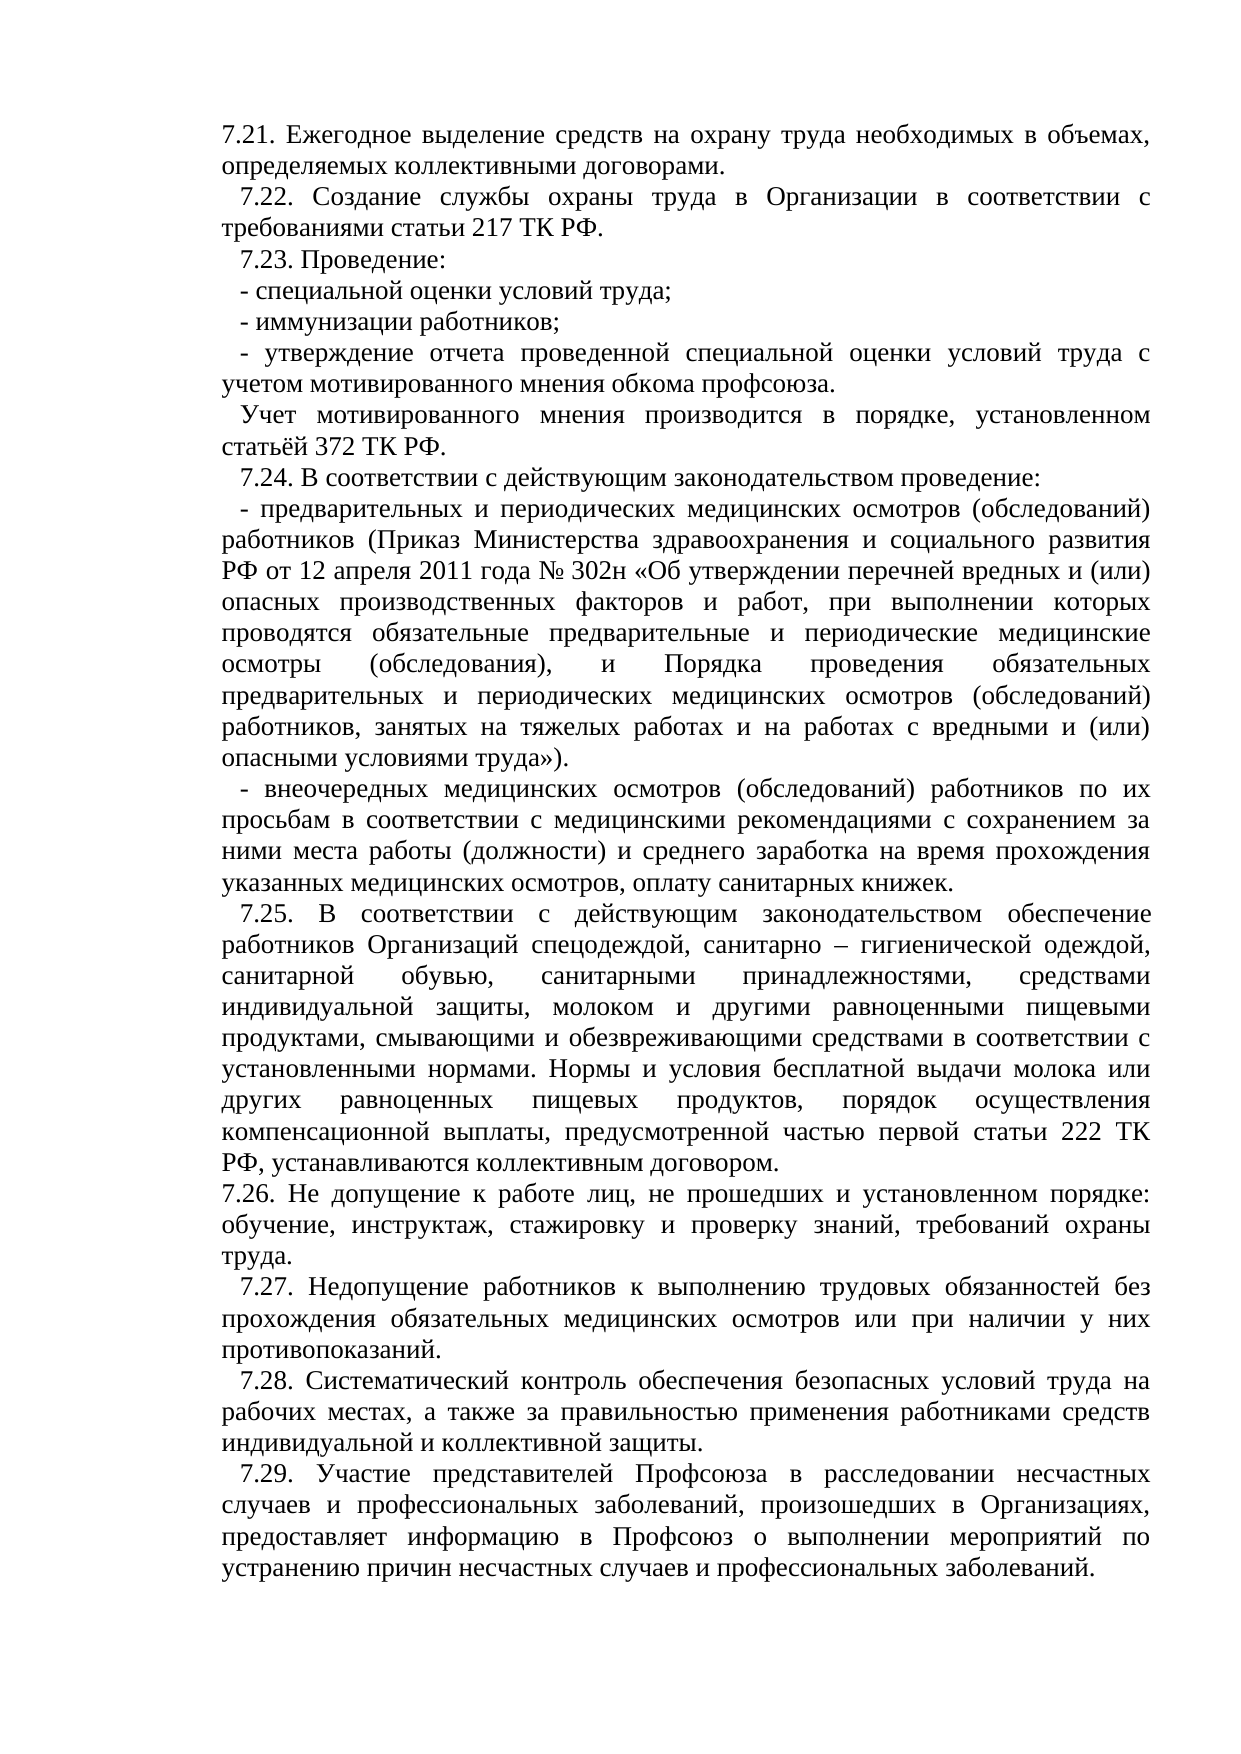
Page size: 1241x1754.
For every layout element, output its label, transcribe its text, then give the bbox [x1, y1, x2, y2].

text 7.25. В соответствии с действующим законодательством обеспечение работников Организаций спецодеждой, санитарно – гигиенической одеждой, санитарной обувью, санитарными принадлежностями, средствами индивидуальной защиты, молоком и другими равноценными пищевыми продуктами, смывающими и обезвреживающими средствами в соответствии с установленными нормами. Нормы и условия бесплатной выдачи молока или других равноценных пищевых продуктов, порядок осуществления компенсационной выплаты, предусмотренной частью первой статьи 222 ТК РФ, устанавливаются коллективным договором. [221, 897, 1152, 1177]
text Учет мотивированного мнения производится в порядке, установленном статьёй 372 ТК РФ. [221, 398, 1152, 461]
text - предварительных и периодических медицинских осмотров (обследований) работников (Приказ Министерства здравоохранения и социального развития РФ от 12 апреля 2011 года № 302н «Об утверждении перечней вредных и (или) опасных производственных факторов и работ, при выполнении которых проводятся обязательные предварительные и периодические медицинские осмотры (обследования), и Порядка проведения обязательных предварительных и периодических медицинских осмотров (обследований) работников, занятых на тяжелых работах и на работах с вредными и (или) опасными условиями труда»). [221, 492, 1152, 772]
text 7.21. Ежегодное выделение средств на охрану труда необходимых в объемах, определяемых коллективными договорами. [221, 118, 1152, 180]
text - специальной оценки условий труда; [221, 274, 1152, 305]
text 7.26. Не допущение к работе лиц, не прошедших и установленном порядке: обучение, инструктаж, стажировку и проверку знаний, требований охраны труда. [221, 1177, 1152, 1271]
text - внеочередных медицинских осмотров (обследований) работников по их просьбам в соответствии с медицинскими рекомендациями с сохранением за ними места работы (должности) и среднего заработка на время прохождения указанных медицинских осмотров, оплату санитарных книжек. [221, 772, 1152, 897]
text 7.22. Создание службы охраны труда в Организации в соответствии с требованиями статьи 217 ТК РФ. [221, 180, 1152, 243]
text 7.27. Недопущение работников к выполнению трудовых обязанностей без прохождения обязательных медицинских осмотров или при наличии у них противопоказаний. [221, 1271, 1152, 1364]
text 7.28. Систематический контроль обеспечения безопасных условий труда на рабочих местах, а также за правильностью применения работниками средств индивидуальной и коллективной защиты. [221, 1364, 1152, 1457]
text 7.29. Участие представителей Профсоюза в расследовании несчастных случаев и профессиональных заболеваний, произошедших в Организациях, предоставляет информацию в Профсоюз о выполнении мероприятий по устранению причин несчастных случаев и профессиональных заболеваний. [221, 1457, 1152, 1582]
text 7.23. Проведение: [221, 243, 1152, 274]
text - утверждение отчета проведенной специальной оценки условий труда с учетом мотивированного мнения обкома профсоюза. [221, 336, 1152, 398]
text 7.24. В соответствии с действующим законодательством проведение: [221, 461, 1152, 492]
text - иммунизации работников; [221, 305, 1152, 336]
